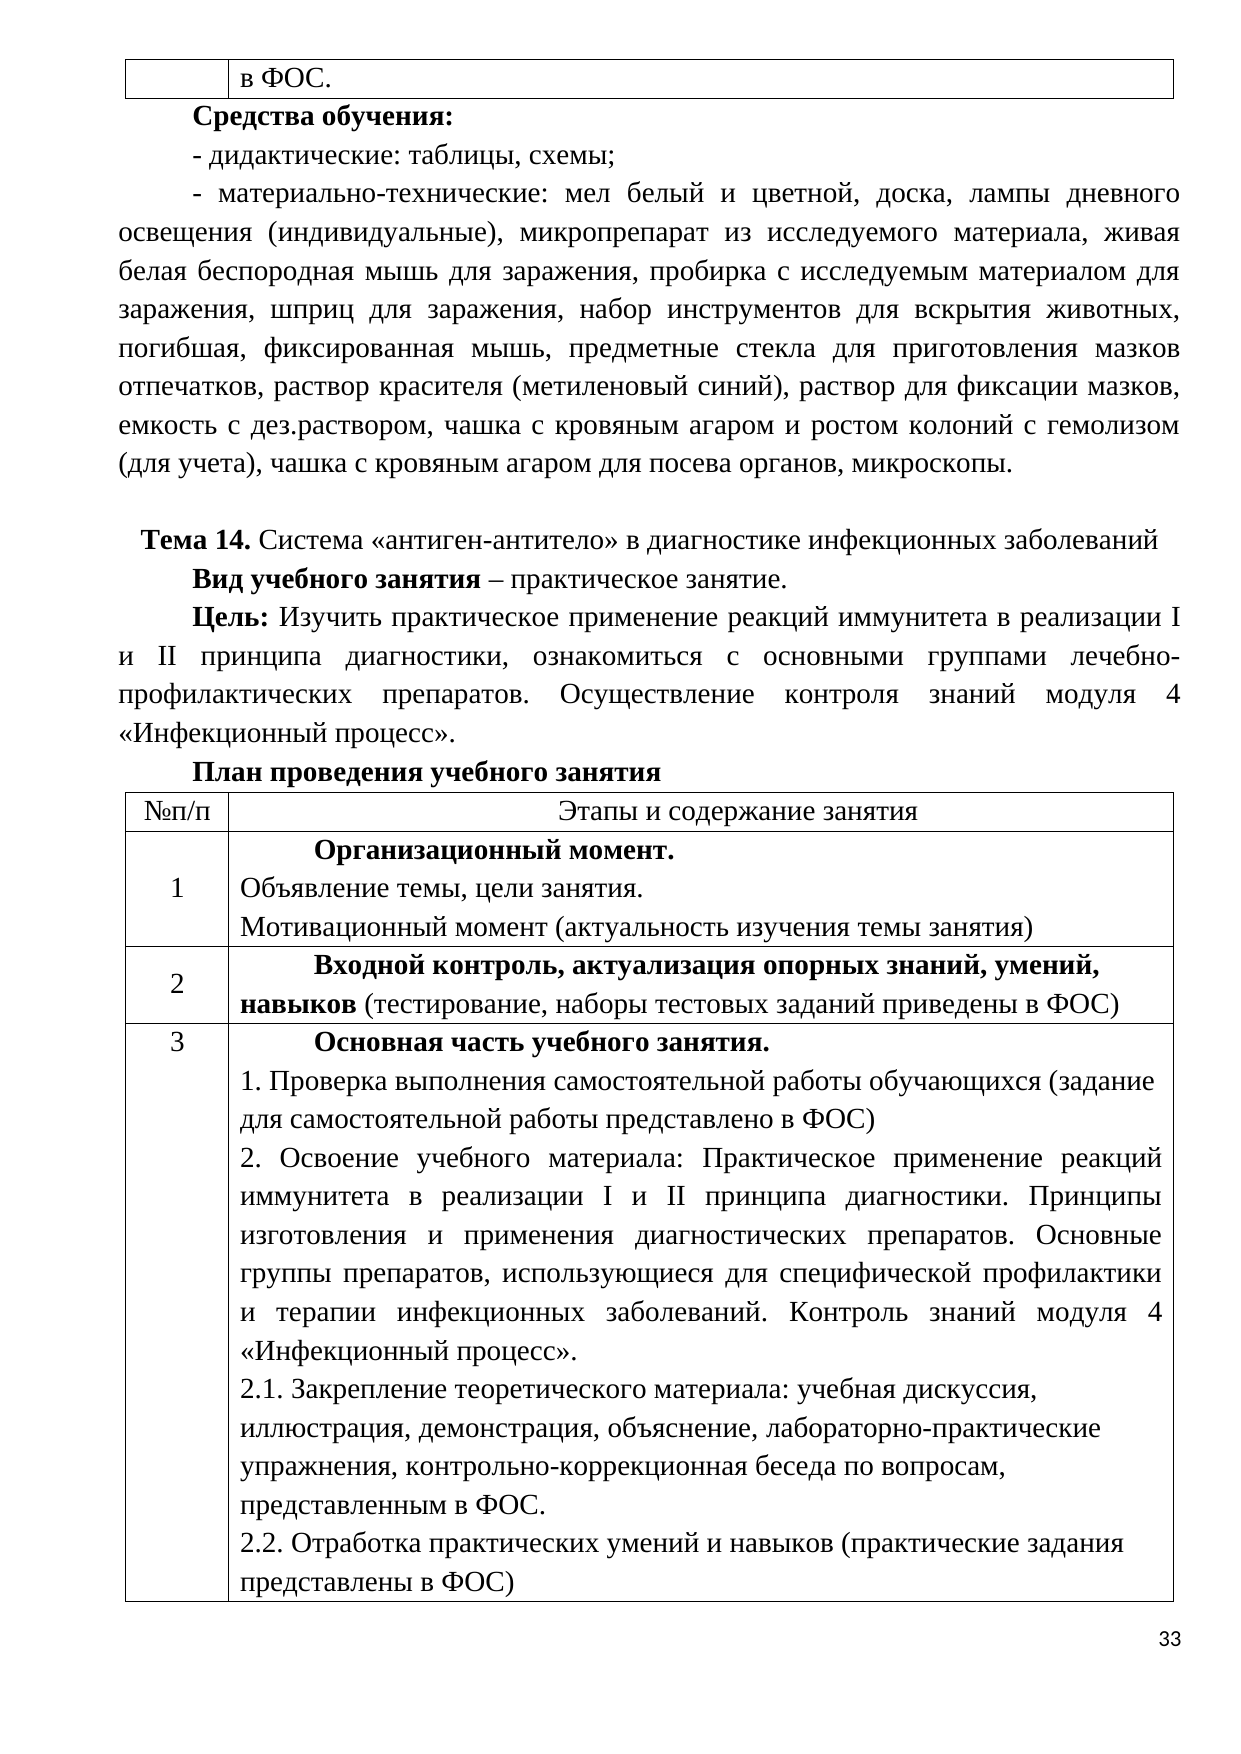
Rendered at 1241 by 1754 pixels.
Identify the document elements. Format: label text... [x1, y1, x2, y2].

table_header №п/п [126, 793, 228, 831]
table_cell 3 [126, 1024, 228, 1601]
text Вид учебного занятия – практическое занятие. [118, 561, 1181, 594]
table_cell 4 [126, 60, 228, 97]
text - дидактические: таблицы, схемы; [118, 137, 1181, 171]
table_cell Входной контроль, актуализация опорных знаний, умений, навыков (тестирование, наборы тестовых заданий приведены в ФОС) [229, 947, 1173, 1023]
text Тема 14. Система «антиген-антитело» в диагностике инфекционных заболеваний [118, 522, 1181, 556]
table_cell Организационный момент. Объявление темы, цели занятия. Мотивационный момент (актуальность изучения темы занятия) [229, 832, 1173, 946]
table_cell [229, 1024, 1173, 1601]
table_cell 2 [126, 947, 228, 1023]
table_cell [229, 60, 1173, 97]
table_header Этапы и содержание занятия [229, 793, 1173, 831]
text Цель: Изучить практическое применение реакций иммунитета в реализации I и II принципа диагностики, ознакомиться с основными группами лечебно-профилактических препаратов. Осуществление контроля знаний модуля 4 «Инфекционный процесс». [118, 599, 1181, 749]
text Средства обучения: [118, 98, 1181, 132]
text - материально-технические: мел белый и цветной, доска, лампы дневного освещения (индивидуальные), микропрепарат из исследуемого материала, живая белая беспородная мышь для заражения, пробирка с исследуемым материалом для заражения, шприц для заражения, набор инструментов для вскрытия животных, погибшая, фиксированная мышь, предметные стекла для приготовления мазков отпечатков, раствор красителя (метиленовый синий), раствор для фиксации мазков, емкость с дез.раствором, чашка с кровяным агаром и ростом колоний с гемолизом (для учета), чашка с кровяным агаром для посева органов, микроскопы. [118, 176, 1181, 479]
text План проведения учебного занятия [118, 754, 1181, 787]
table_cell 1 [126, 832, 228, 946]
